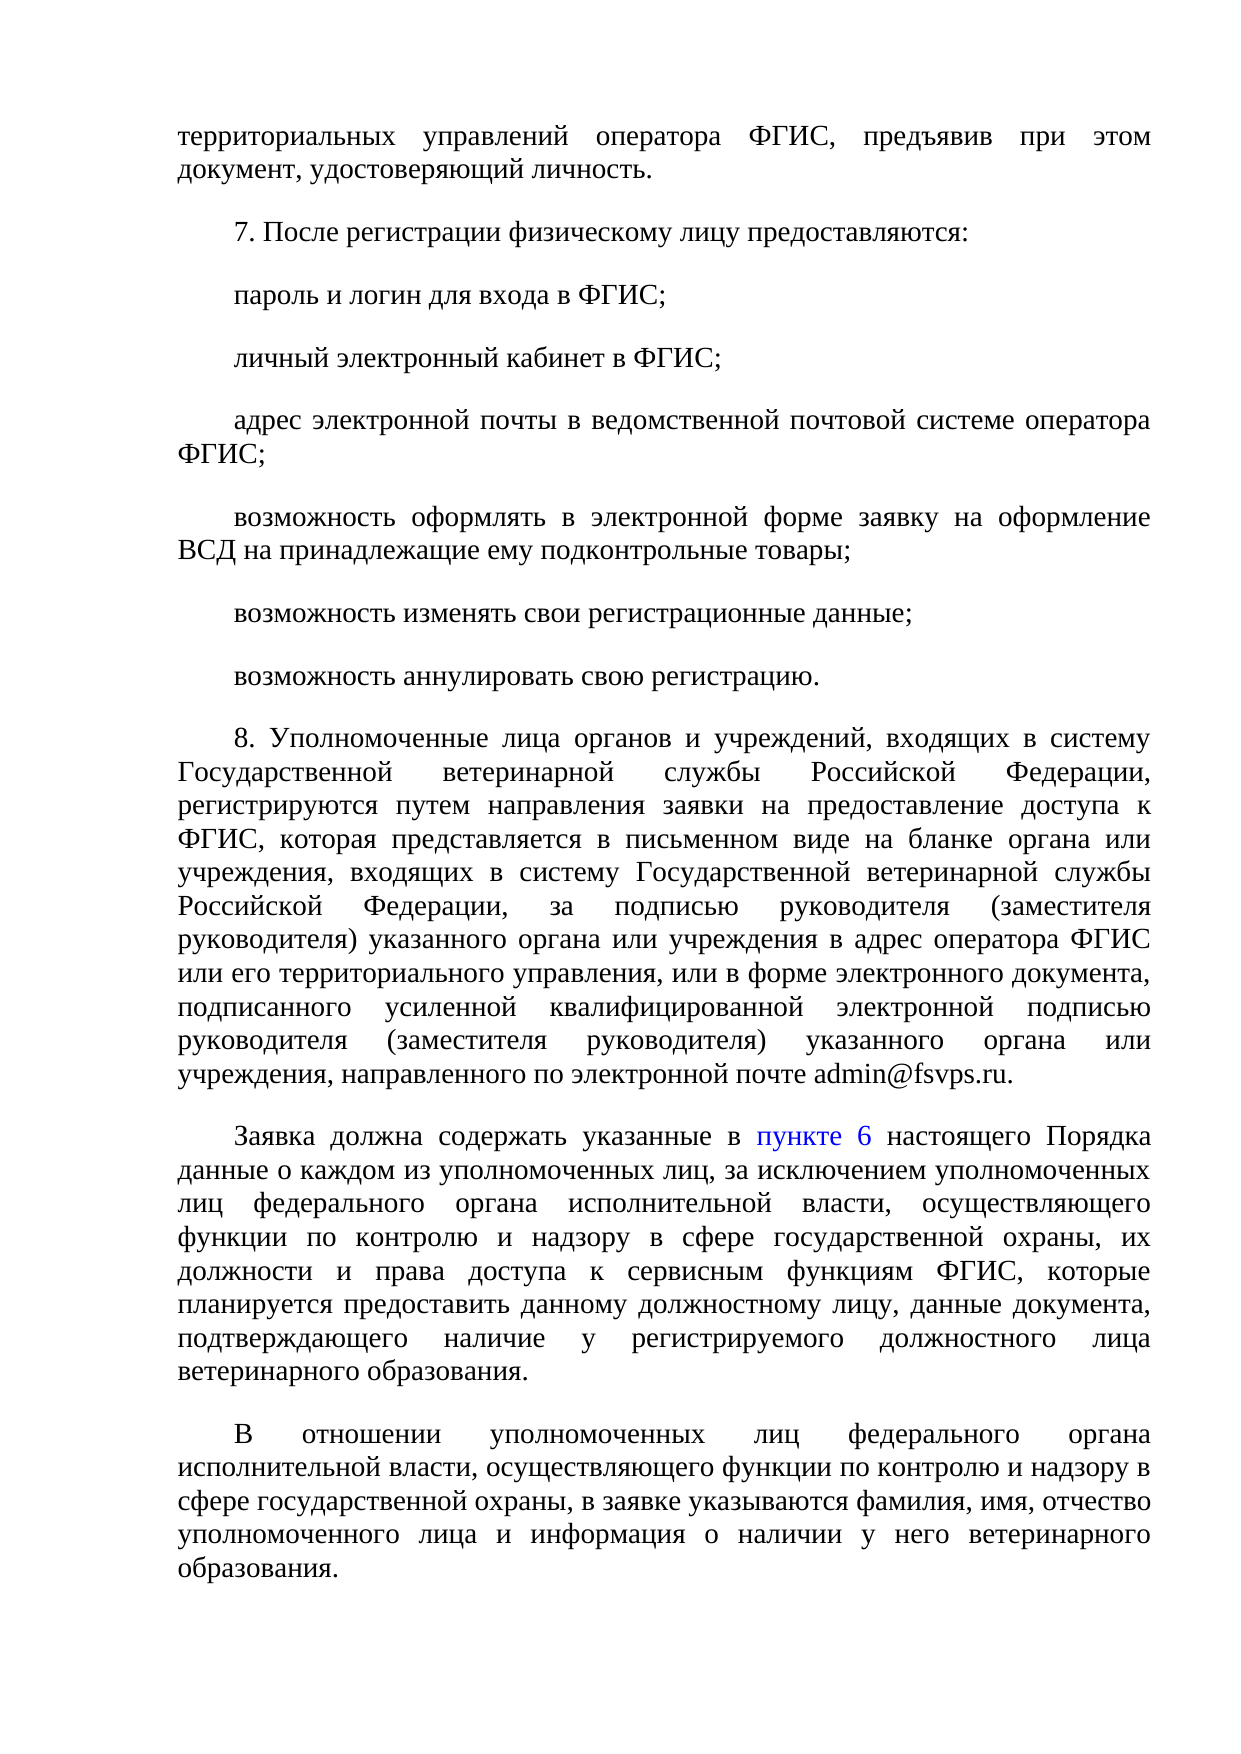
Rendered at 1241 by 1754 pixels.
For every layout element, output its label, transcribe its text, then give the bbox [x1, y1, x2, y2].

text В отношении уполномоченных лиц федерального органа исполнительной власти, осуществляющего функции по контролю и надзору в сфере государственной охраны, в заявке указываются фамилия, имя, отчество уполномоченного лица и информация о наличии у него ветеринарного образования. [177, 1416, 1152, 1584]
text Заявка должна содержать указанные в пункте 6 настоящего Порядка данные о каждом из уполномоченных лиц, за исключением уполномоченных лиц федерального органа исполнительной власти, осуществляющего функции по контролю и надзору в сфере государственной охраны, их должности и права доступа к сервисным функциям ФГИС, которые планируется предоставить данному должностному лицу, данные документа, подтверждающего наличие у регистрируемого должностного лица ветеринарного образования. [177, 1118, 1152, 1387]
text возможность оформлять в электронной форме заявку на оформление ВСД на принадлежащие ему подконтрольные товары; [177, 499, 1152, 566]
text возможность аннулировать свою регистрацию. [177, 658, 1152, 691]
text возможность изменять свои регистрационные данные; [177, 595, 1152, 628]
text 7. После регистрации физическому лицу предоставляются: [177, 214, 1152, 248]
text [177, 118, 1152, 185]
text пароль и логин для входа в ФГИС; [177, 277, 1152, 311]
text 8. Уполномоченные лица органов и учреждений, входящих в систему Государственной ветеринарной службы Российской Федерации, регистрируются путем направления заявки на предоставление доступа к ФГИС, которая представляется в письменном виде на бланке органа или учреждения, входящих в систему Государственной ветеринарной службы Российской Федерации, за подписью руководителя (заместителя руководителя) указанного органа или учреждения в адрес оператора ФГИС или его территориального управления, или в форме электронного документа, подписанного усиленной квалифицированной электронной подписью руководителя (заместителя руководителя) указанного органа или учреждения, направленного по электронной почте admin@fsvps.ru. [177, 720, 1152, 1089]
text адрес электронной почты в ведомственной почтовой системе оператора ФГИС; [177, 402, 1152, 469]
text личный электронный кабинет в ФГИС; [177, 340, 1152, 373]
